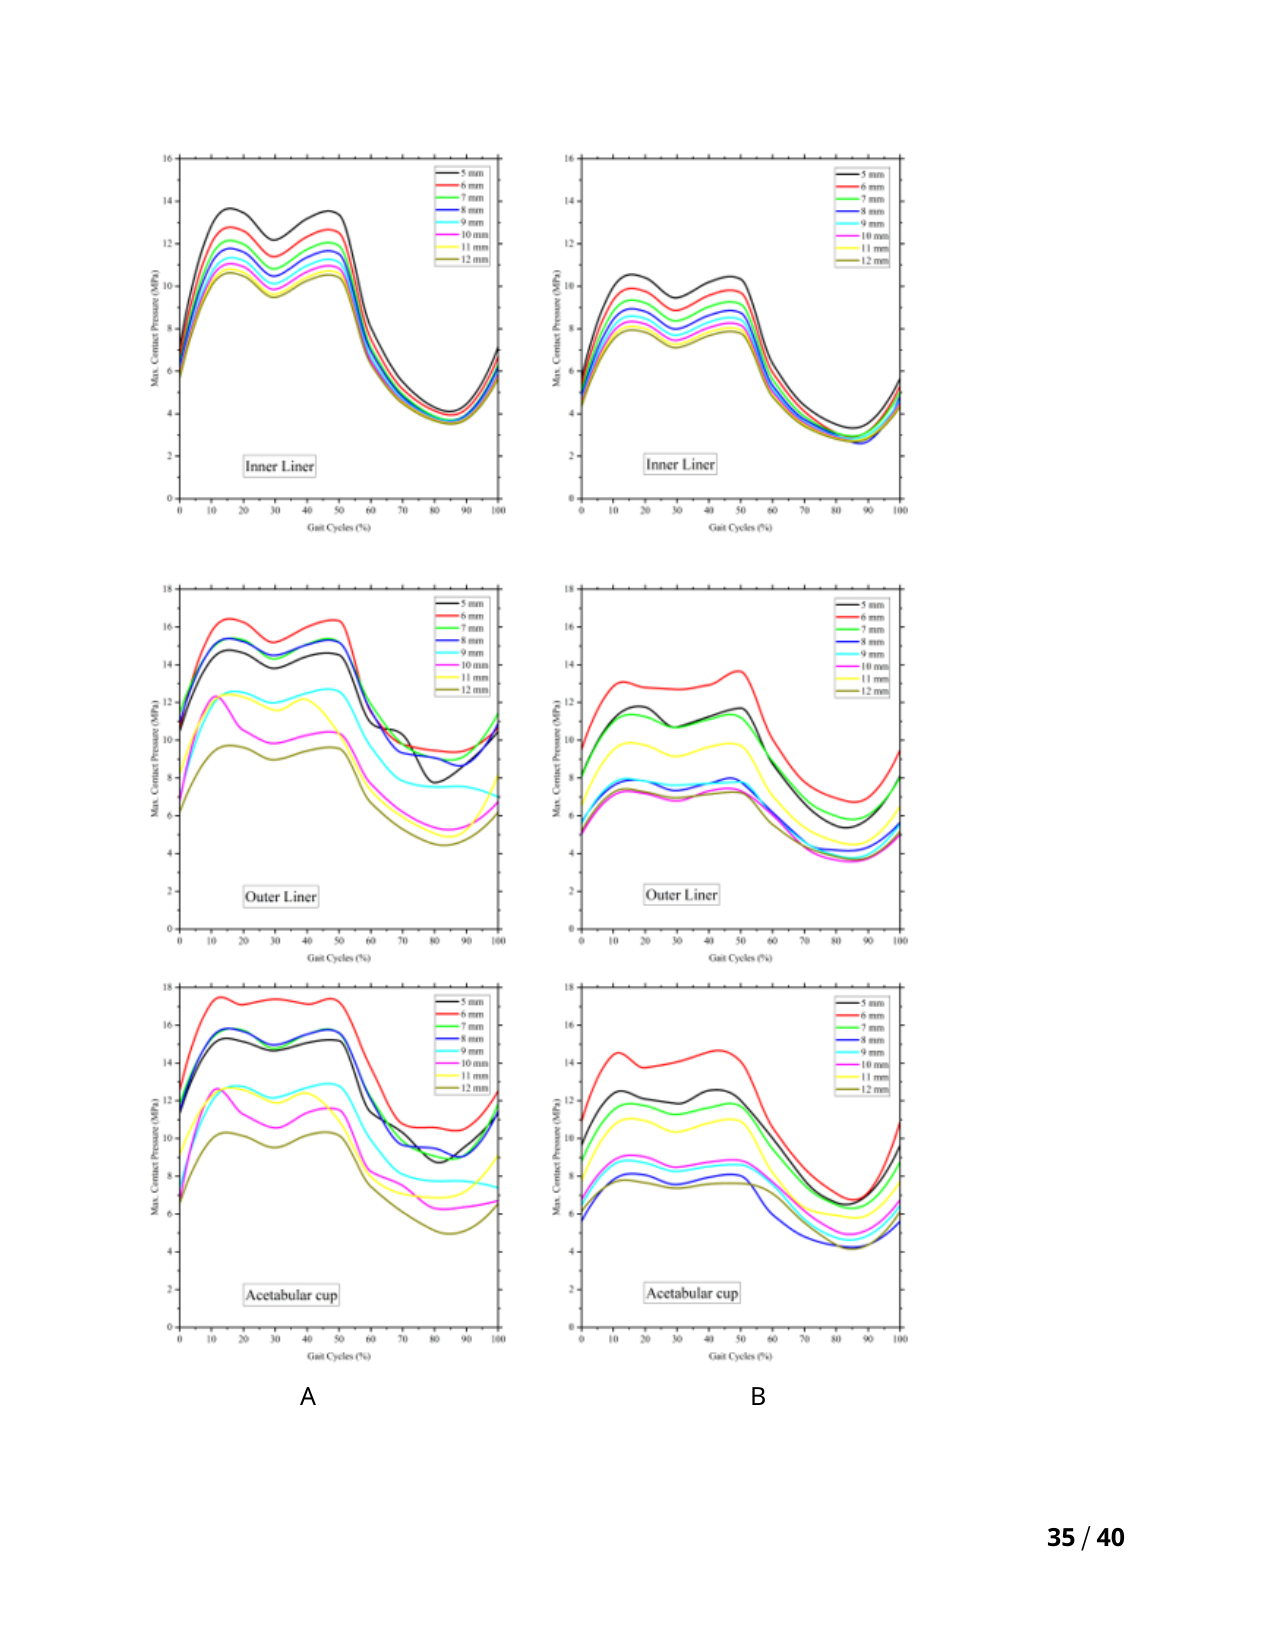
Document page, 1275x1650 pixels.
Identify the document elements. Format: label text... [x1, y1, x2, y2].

picture [150, 150, 911, 1365]
text A B [150, 1379, 1125, 1413]
